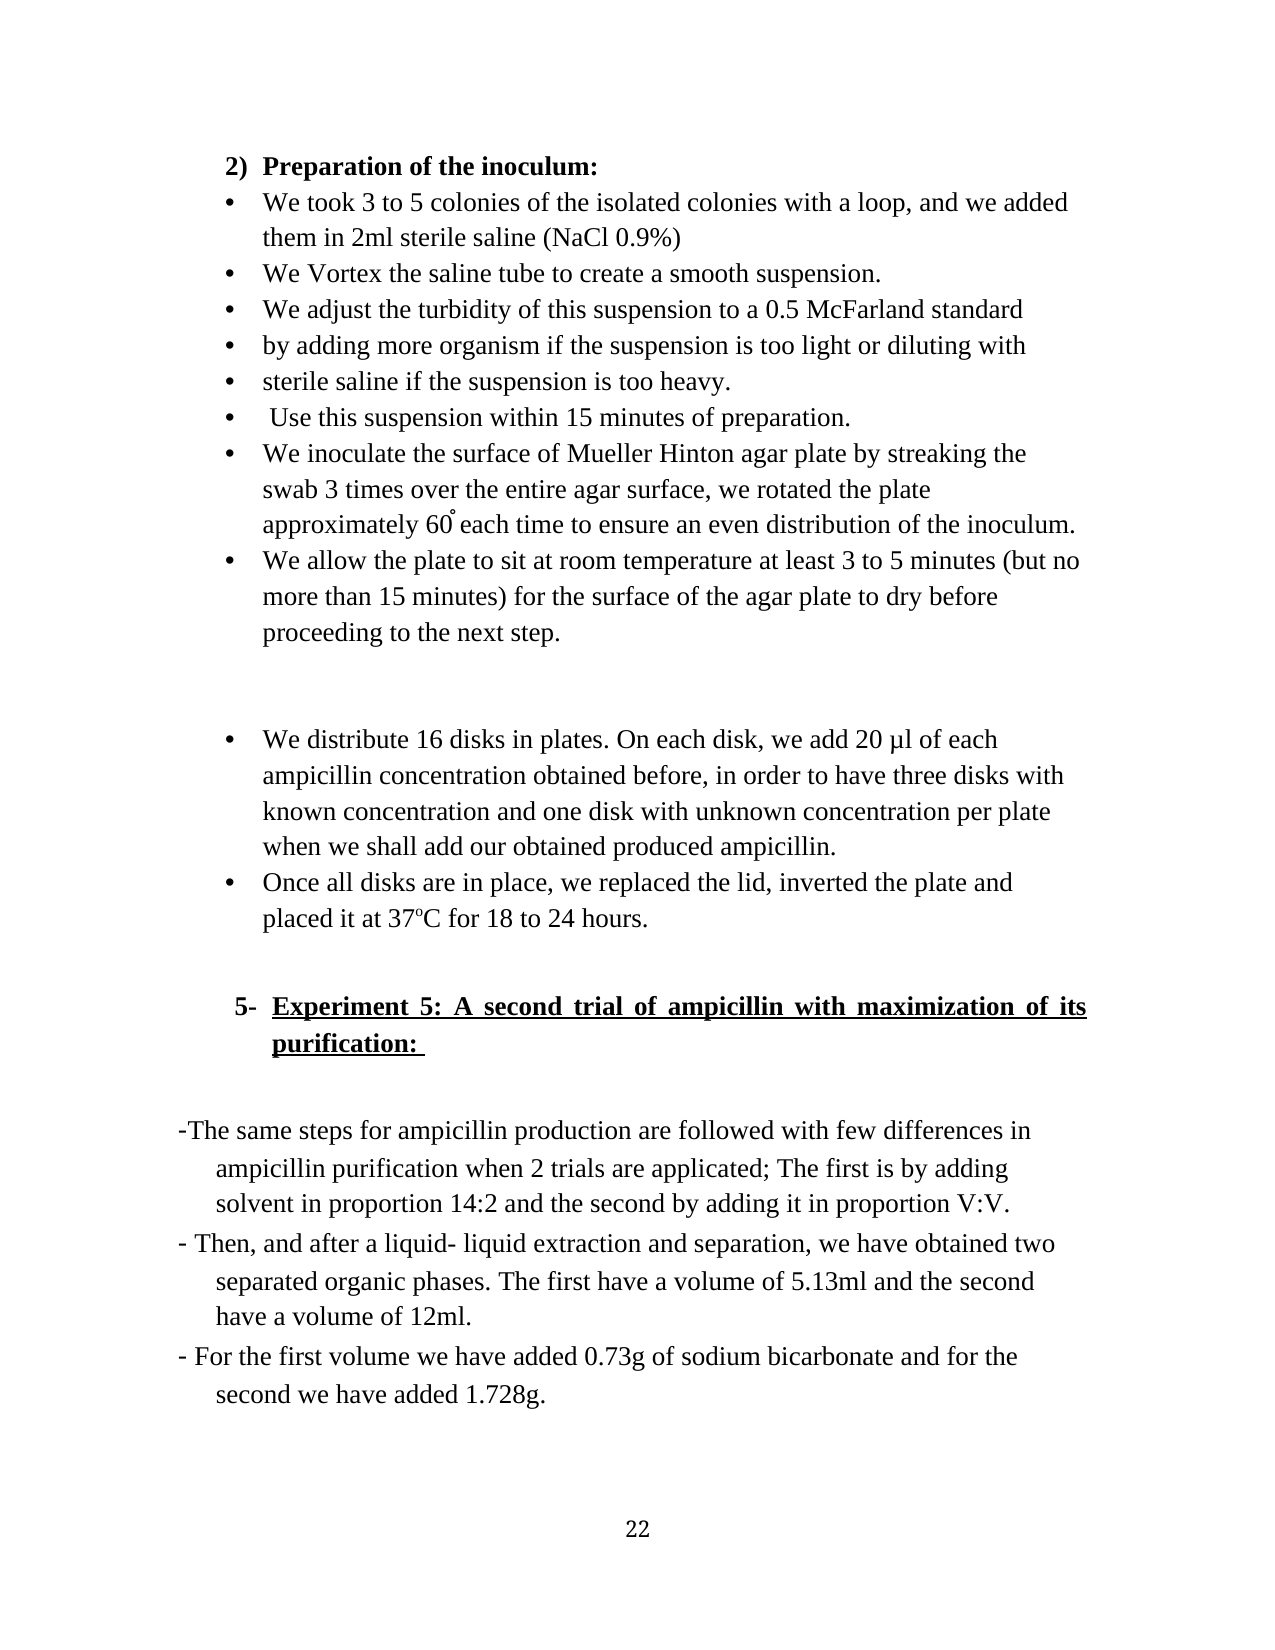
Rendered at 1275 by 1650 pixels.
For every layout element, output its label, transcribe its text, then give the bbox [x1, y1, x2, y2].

list We allow the plate to sit at room temperature at least 3 to 5 minutes (but no more than 15 minutes) for the surface of the agar plate to dry before proceeding to the next step. [225, 544, 1087, 647]
list Once all disks are in place, we replaced the lid, inverted the plate and placed it at 37oC for 18 to 24 hours. [225, 866, 1087, 933]
list sterile saline if the suspension is too heavy. [225, 365, 1087, 396]
list by adding more organism if the suspension is too light or diluting with [225, 329, 1087, 360]
list We distribute 16 disks in plates. On each disk, we add 20 µl of each ampicillin concentration obtained before, in order to have three disks with known concentration and one disk with unknown concentration per plate when we shall add our obtained produced ampicillin. [225, 723, 1087, 861]
list We inoculate the surface of Mueller Hinton agar plate by streaking the swab 3 times over the entire agar surface, we rotated the plate approximately 60֯ each time to ensure an even distribution of the inoculum. [225, 437, 1087, 540]
list We adjust the turbidity of this suspension to a 0.5 McFarland standard [225, 293, 1087, 324]
list The same steps for ampicillin production are followed with few differences in ampicillin purification when 2 trials are applicated; The first is by adding solvent in proportion 14:2 and the second by adding it in proportion V:V. [178, 1110, 1087, 1219]
list Then, and after a liquid- liquid extraction and separation, we have obtained two separated organic phases. The first have a volume of 5.13ml and the second have a volume of 12ml. [178, 1223, 1087, 1332]
list Preparation of the inoculum: [225, 150, 1087, 181]
list Use this suspension within 15 minutes of preparation. [225, 401, 1087, 432]
subtitle Experiment 5: A second trial of ampicillin with maximization of its purification: [234, 990, 1087, 1058]
list We took 3 to 5 colonies of the isolated colonies with a loop, and we added them in 2ml sterile saline (NaCl 0.9%) [225, 186, 1087, 253]
list We Vortex the saline tube to create a smooth suspension. [225, 257, 1087, 288]
list For the first volume we have added 0.73g of sodium bicarbonate and for the second we have added 1.728g. [178, 1336, 1087, 1409]
